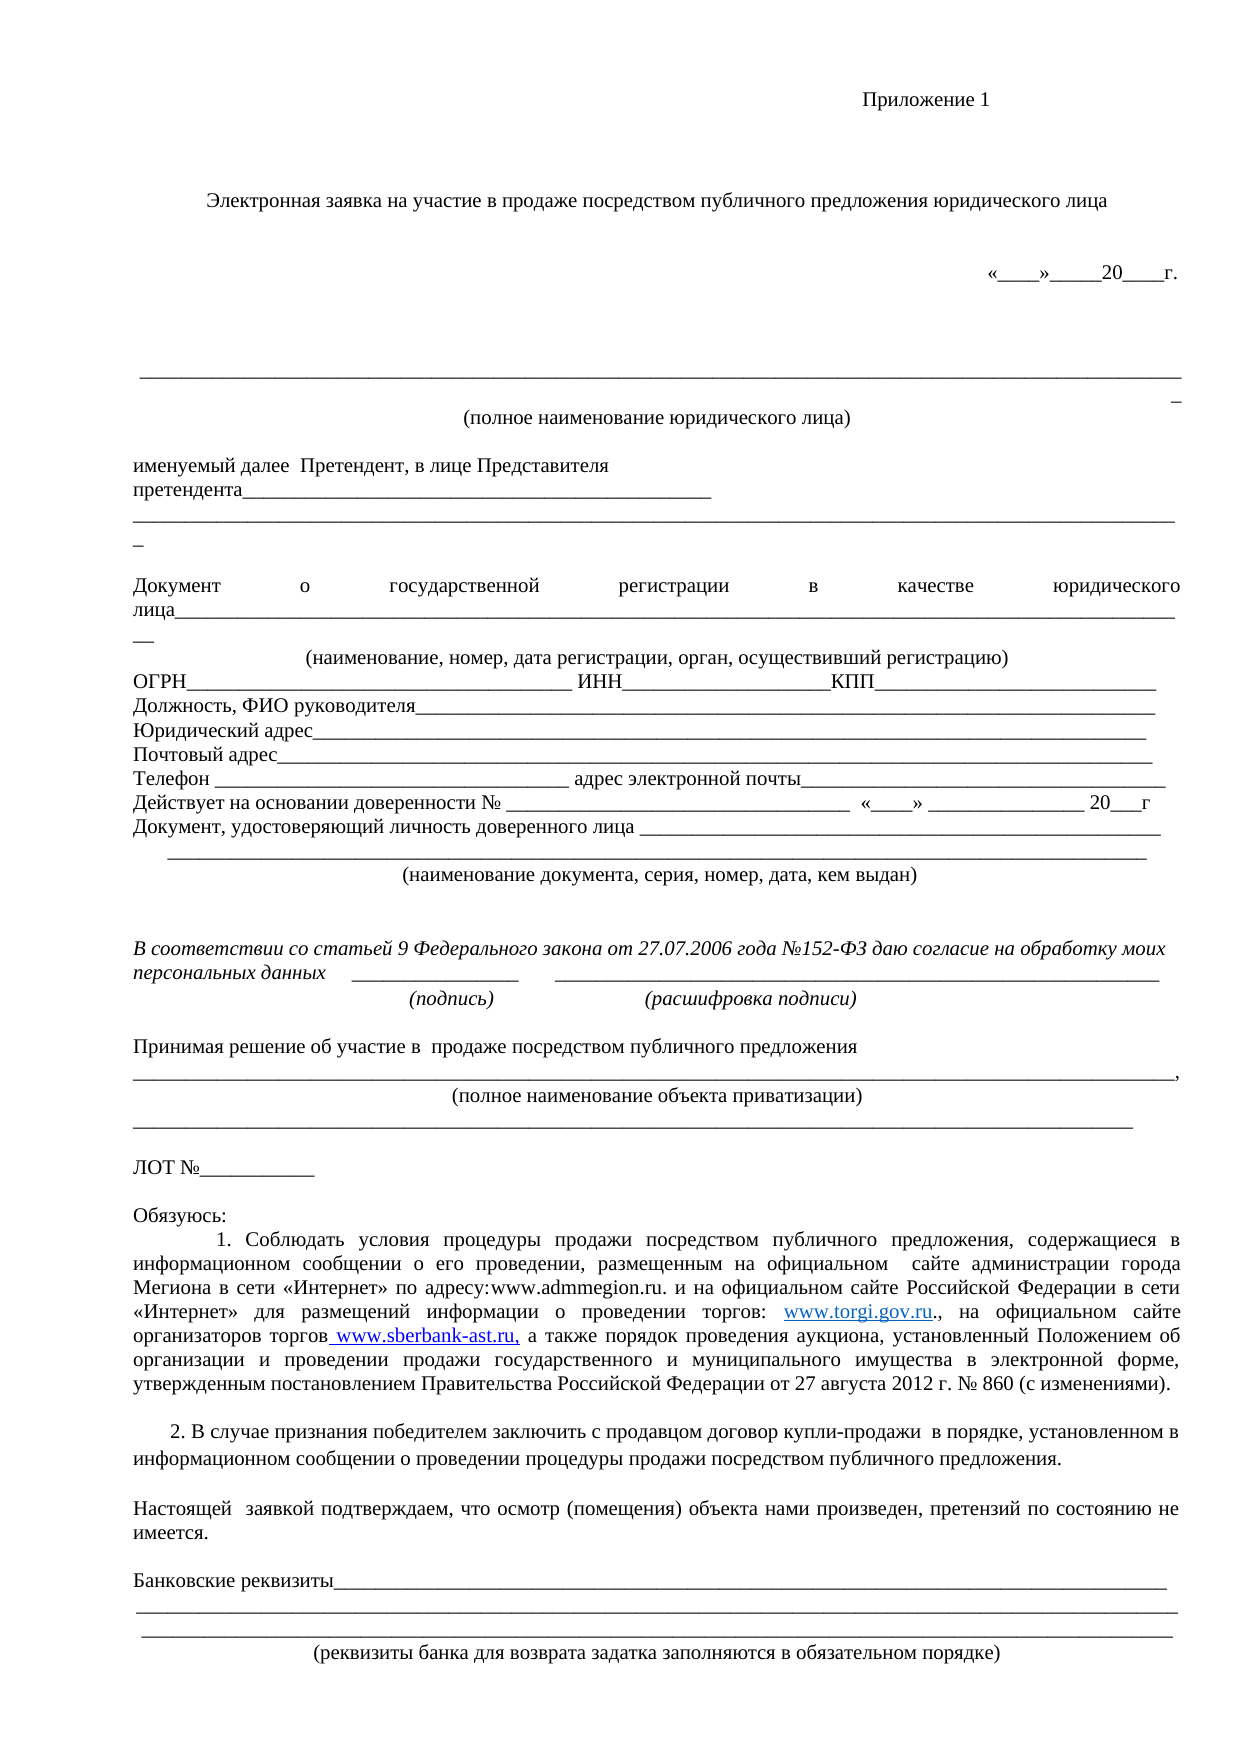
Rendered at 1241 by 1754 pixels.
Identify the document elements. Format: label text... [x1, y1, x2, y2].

text (реквизиты банка для возврата задатка заполняются в обязательном порядке) [133, 1640, 1181, 1664]
text Документ о государственной регистрации в качестве юридического лица__________________________________________________________________________________________________ [133, 573, 1181, 645]
text Принимая решение об участие в продаже посредством публичного предложения ____________________________________________________________________________________________________, [133, 1034, 1181, 1083]
text (полное наименование юридического лица) [133, 405, 1181, 429]
text Электронная заявка на участие в продаже посредством публичного предложения юридического лица [133, 188, 1181, 212]
text «____»_____20____г. [133, 260, 1181, 284]
text Должность, ФИО руководителя_______________________________________________________________________ [133, 693, 1181, 717]
text 2. В случае признания победителем заключить с продавцом договор купли-продажи в порядке, установленном в информационном сообщении о проведении процедуры продажи посредством публичного предложения. [133, 1419, 1181, 1472]
text Действует на основании доверенности № _________________________________ «____» _______________ 20___г [133, 790, 1181, 814]
text Приложение 1 [133, 87, 1181, 111]
text _____________________________________________________________________________________________________ [133, 501, 1181, 549]
text (наименование документа, серия, номер, дата, кем выдан) [133, 862, 1181, 886]
text Почтовый адрес____________________________________________________________________________________ [133, 742, 1181, 766]
text ________________________________________________________________________________________________ [133, 1107, 1181, 1131]
text ЛОТ №___________ [133, 1155, 1181, 1179]
text В соответствии со статьей 9 Федерального закона от 27.07.2006 года №152-ФЗ даю согласие на обработку моих персональных данных ________________ __________________________________________________________ [133, 936, 1181, 984]
text Банковские реквизиты________________________________________________________________________________ [133, 1568, 1181, 1592]
text Обязуюсь: [133, 1203, 1181, 1227]
text 1. Соблюдать условия процедуры продажи посредством публичного предложения, содержащиеся в информационном сообщении о его проведении, размещенным на официальном сайте администрации города Мегиона в сети «Интернет» по адресу:www.admmegion.ru. и на официальном сайте Российской Федерации в сети «Интернет» для размещений информации о проведении торгов: www.torgi.gov.ru., на официальном сайте организаторов торгов www.sberbank-ast.ru, а также порядок проведения аукциона, установленный Положением об организации и проведении продажи государственного и муниципального имущества в электронной форме, утвержденным постановлением Правительства Российской Федерации от 27 августа 2012 г. № 860 (с изменениями). [133, 1227, 1181, 1395]
text _____________________________________________________________________________________________________ [133, 357, 1181, 405]
text ______________________________________________________________________________________________ [133, 838, 1181, 862]
text Документ, удостоверяющий личность доверенного лица __________________________________________________ [133, 814, 1181, 838]
text _______________________________________________________________________________________________________________________________________________________________________________________________________ [133, 1592, 1181, 1640]
text (полное наименование объекта приватизации) [133, 1083, 1181, 1107]
text ОГРН_____________________________________ ИНН____________________КПП___________________________ [133, 669, 1181, 693]
text Настоящей заявкой подтверждаем, что осмотр (помещения) объекта нами произведен, претензий по состоянию не имеется. [133, 1496, 1181, 1544]
text именуемый далее Претендент, в лице Представителя претендента_____________________________________________ [133, 453, 1181, 501]
text Юридический адрес________________________________________________________________________________ [133, 717, 1181, 742]
text (подпись) (расшифровка подписи) [133, 986, 1181, 1010]
text Телефон __________________________________ адрес электронной почты___________________________________ [133, 766, 1181, 790]
text (наименование, номер, дата регистрации, орган, осуществивший регистрацию) [133, 645, 1181, 669]
